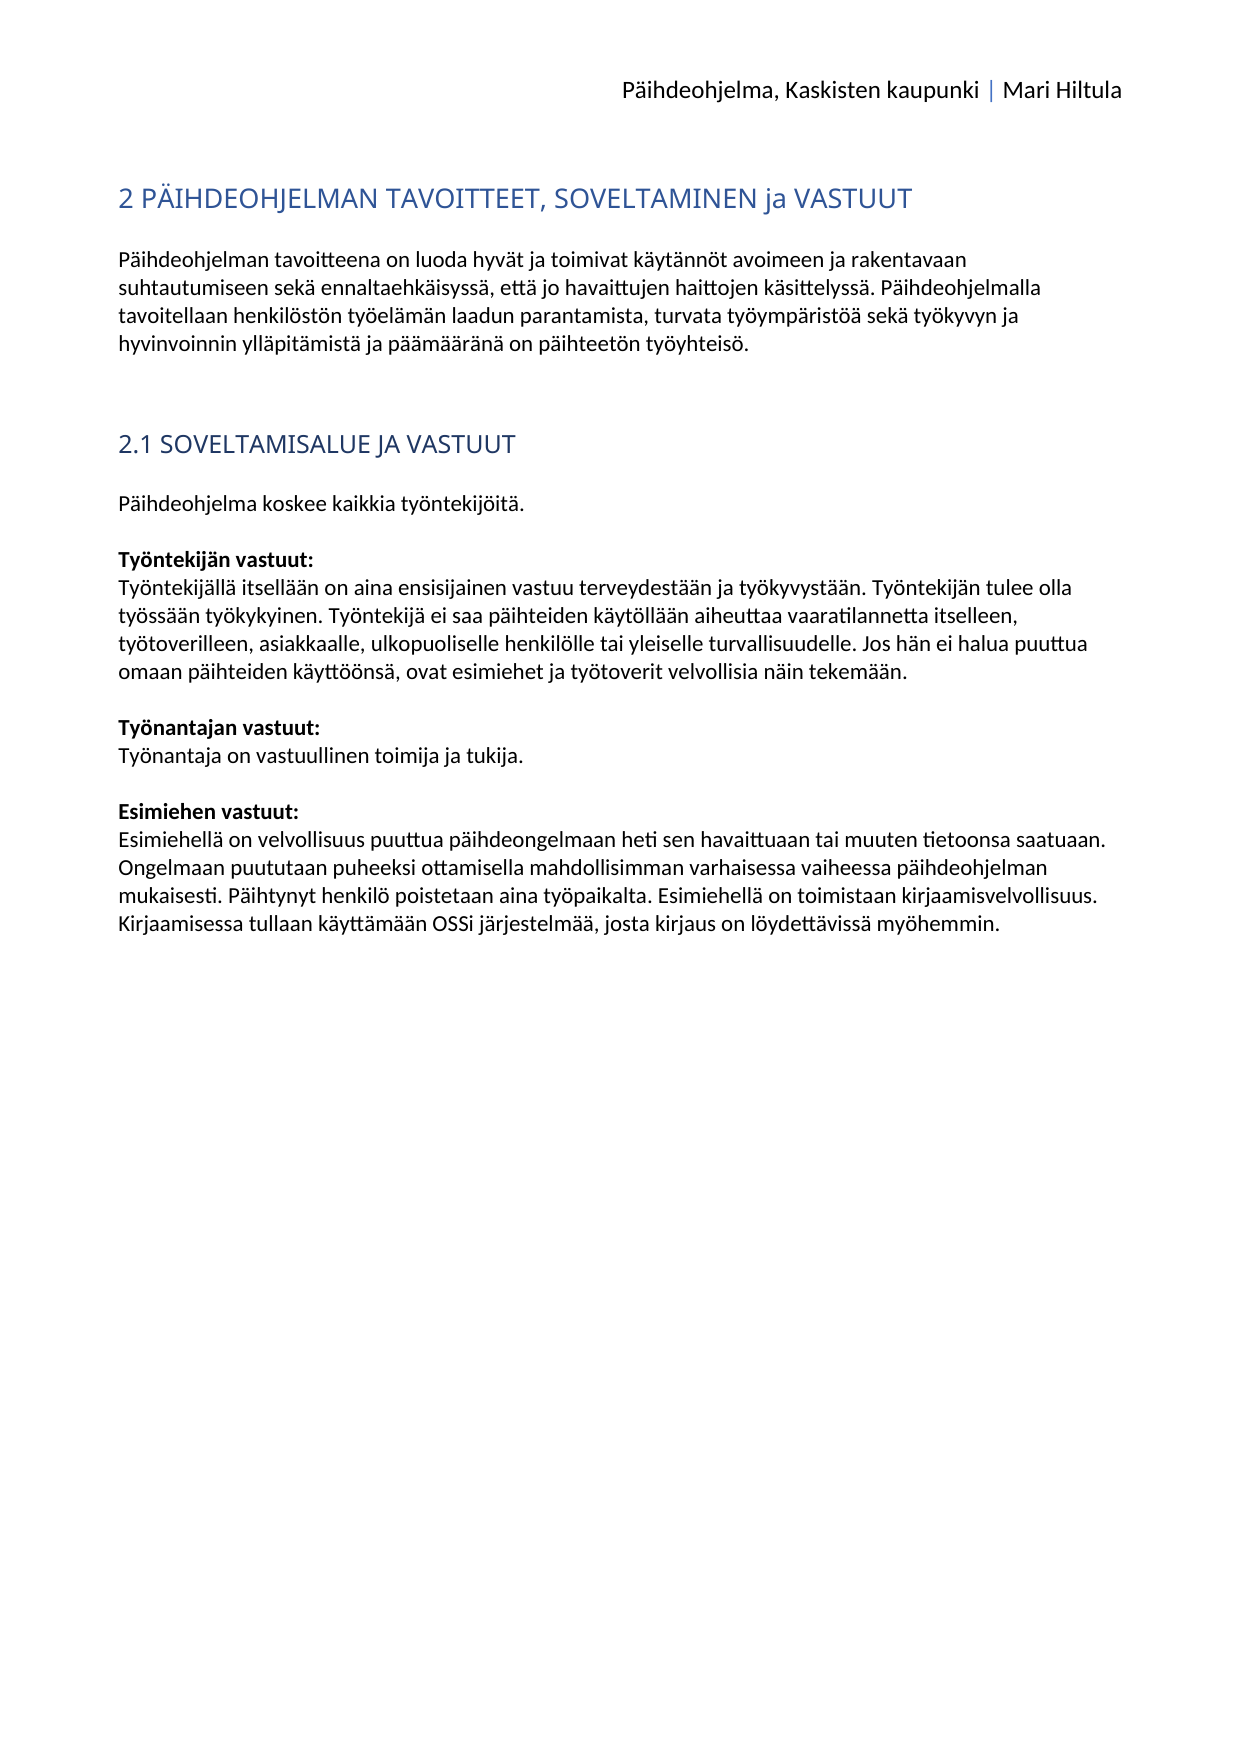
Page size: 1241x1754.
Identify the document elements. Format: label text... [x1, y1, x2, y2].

text Esimiehellä on velvollisuus puuttua päihdeongelmaan heti sen havaittuaan tai muuten tietoonsa saatuaan. Ongelmaan puututaan puheeksi ottamisella mahdollisimman varhaisessa vaiheessa päihdeohjelman mukaisesti. Päihtynyt henkilö poistetaan aina työpaikalta. Esimiehellä on toimistaan kirjaamisvelvollisuus. Kirjaamisessa tullaan käyttämään OSSi järjestelmää, josta kirjaus on löydettävissä myöhemmin. [118, 826, 1122, 938]
text Työnantaja on vastuullinen toimija ja tukija. [118, 741, 1122, 769]
subtitle 2.1 SOVELTAMISALUE JA VASTUUT [118, 427, 1122, 461]
text Esimiehen vastuut: [118, 797, 1122, 826]
text Päihdeohjelman tavoitteena on luoda hyvät ja toimivat käytännöt avoimeen ja rakentavaan suhtautumiseen sekä ennaltaehkäisyssä, että jo havaittujen haittojen käsittelyssä. Päihdeohjelmalla tavoitellaan henkilöstön työelämän laadun parantamista, turvata työympäristöä sekä työkyvyn ja hyvinvoinnin ylläpitämistä ja päämääränä on päihteetön työyhteisö. [118, 245, 1122, 357]
text Työntekijällä itsellään on aina ensisijainen vastuu terveydestään ja työkyvystään. Työntekijän tulee olla työssään työkykyinen. Työntekijä ei saa päihteiden käytöllään aiheuttaa vaaratilannetta itselleen, työtoverilleen, asiakkaalle, ulkopuoliselle henkilölle tai yleiselle turvallisuudelle. Jos hän ei halua puuttua omaan päihteiden käyttöönsä, ovat esimiehet ja työtoverit velvollisia näin tekemään. [118, 573, 1122, 685]
text Työntekijän vastuut: [118, 545, 1122, 573]
text Päihdeohjelma koskee kaikkia työntekijöitä. [118, 489, 1122, 517]
subtitle 2 PÄIHDEOHJELMAN TAVOITTEET, SOVELTAMINEN ja VASTUUT [118, 180, 1122, 217]
text Työnantajan vastuut: [118, 713, 1122, 741]
